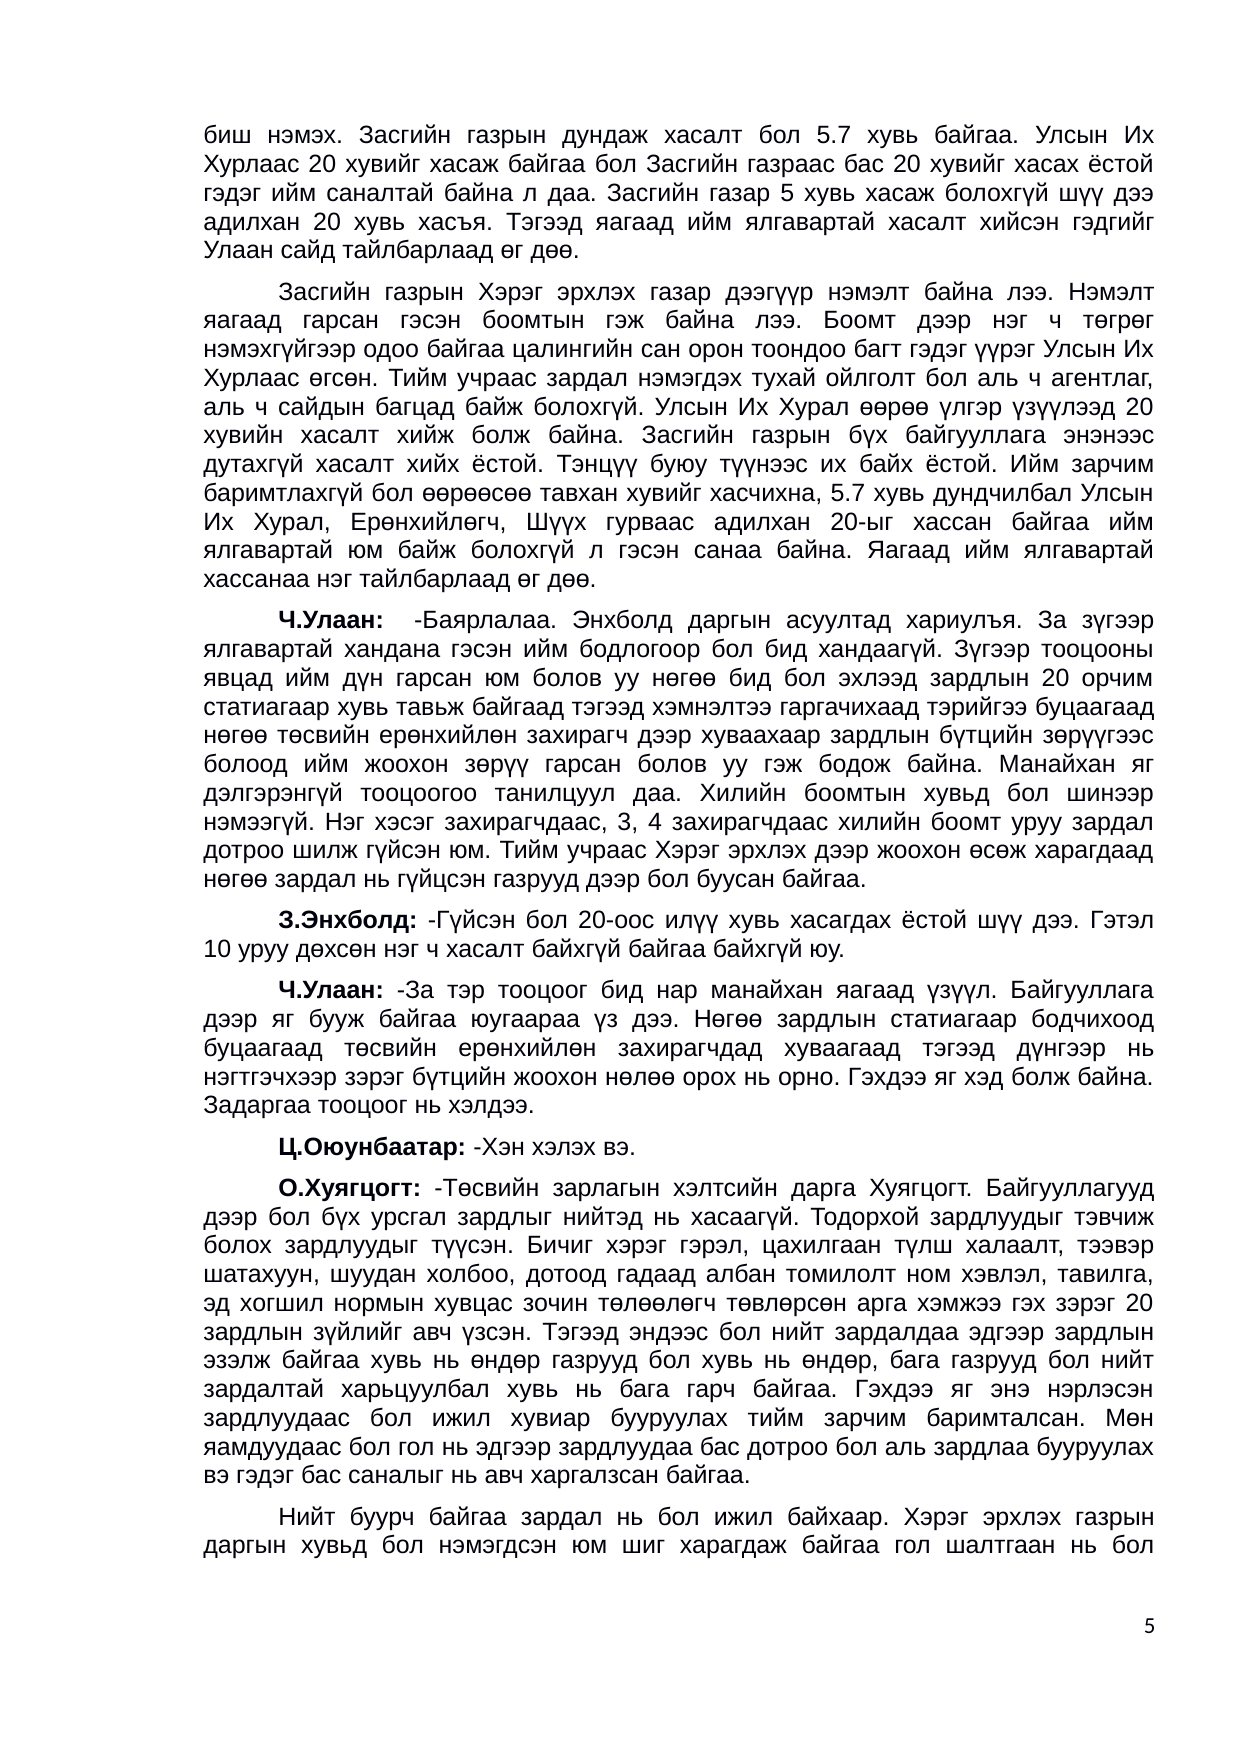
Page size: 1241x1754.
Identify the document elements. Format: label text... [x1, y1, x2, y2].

text О.Хуягцогт: -Төсвийн зарлагын хэлтсийн дарга Хуягцогт. Байгууллагууд дээр бол бүх урсгал зардлыг нийтэд нь хасаагүй. Тодорхой зардлуудыг тэвчиж болох зардлуудыг түүсэн. Бичиг хэрэг гэрэл, цахилгаан түлш халаалт, тээвэр шатахуун, шуудан холбоо, дотоод гадаад албан томилолт ном хэвлэл, тавилга, эд хогшил нормын хувцас зочин төлөөлөгч төвлөрсөн арга хэмжээ гэх зэрэг 20 зардлын зүйлийг авч үзсэн. Тэгээд эндээс бол нийт зардалдаа эдгээр зардлын эзэлж байгаа хувь нь өндөр газрууд бол хувь нь өндөр, бага газрууд бол нийт зардалтай харьцуулбал хувь нь бага гарч байгаа. Гэхдээ яг энэ нэрлэсэн зардлуудаас бол ижил хувиар бууруулах тийм зарчим баримталсан. Мөн яамдуудаас бол гол нь эдгээр зардлуудаа бас дотроо бол аль зардлаа бууруулах вэ гэдэг бас саналыг нь авч харгалзсан байгаа. [203, 1173, 1155, 1489]
text Ц.Оюунбаатар: -Хэн хэлэх вэ. [203, 1132, 1155, 1161]
text Ч.Улаан: -За тэр тооцоог бид нар манайхан яагаад үзүүл. Байгууллага дээр яг бууж байгаа юугаараа үз дээ. Нөгөө зардлын статиагаар бодчихоод буцаагаад төсвийн ерөнхийлөн захирагчдад хуваагаад тэгээд дүнгээр нь нэгтгэчхээр зэрэг бүтцийн жоохон нөлөө орох нь орно. Гэхдээ яг хэд болж байна. Задаргаа тооцоог нь хэлдээ. [203, 976, 1155, 1119]
text Ч.Улаан: -Баярлалаа. Энхболд даргын асуултад хариулъя. За зүгээр ялгавартай хандана гэсэн ийм бодлогоор бол бид хандаагүй. Зүгээр тооцооны явцад ийм дүн гарсан юм болов уу нөгөө бид бол эхлээд зардлын 20 орчим статиагаар хувь тавьж байгаад тэгээд хэмнэлтээ гаргачихаад тэрийгээ буцаагаад нөгөө төсвийн ерөнхийлөн захирагч дээр хуваахаар зардлын бүтцийн зөрүүгээс болоод ийм жоохон зөрүү гарсан болов уу гэж бодож байна. Манайхан яг дэлгэрэнгүй тооцоогоо танилцуул даа. Хилийн боомтын хувьд бол шинээр нэмээгүй. Нэг хэсэг захирагчдаас, 3, 4 захирагчдаас хилийн боомт уруу зардал дотроо шилж гүйсэн юм. Тийм учраас Хэрэг эрхлэх дээр жоохон өсөж харагдаад нөгөө зардал нь гүйцсэн газрууд дээр бол буусан байгаа. [203, 606, 1155, 893]
text З.Энхболд: -Гүйсэн бол 20-оос илүү хувь хасагдах ёстой шүү дээ. Гэтэл 10 уруу дөхсөн нэг ч хасалт байхгүй байгаа байхгүй юу. [203, 906, 1155, 963]
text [203, 1502, 1155, 1559]
text Засгийн газрын Хэрэг эрхлэх газар дээгүүр нэмэлт байна лээ. Нэмэлт яагаад гарсан гэсэн боомтын гэж байна лээ. Боомт дээр нэг ч төгрөг нэмэхгүйгээр одоо байгаа цалингийн сан орон тоондоо багт гэдэг үүрэг Улсын Их Хурлаас өгсөн. Тийм учраас зардал нэмэгдэх тухай ойлголт бол аль ч агентлаг, аль ч сайдын багцад байж болохгүй. Улсын Их Хурал өөрөө үлгэр үзүүлээд 20 хувийн хасалт хийж болж байна. Засгийн газрын бүх байгууллага энэнээс дутахгүй хасалт хийх ёстой. Тэнцүү буюу түүнээс их байх ёстой. Ийм зарчим баримтлахгүй бол өөрөөсөө тавхан хувийг хасчихна, 5.7 хувь дундчилбал Улсын Их Хурал, Ерөнхийлөгч, Шүүх гурваас адилхан 20-ыг хассан байгаа ийм ялгавартай юм байж болохгүй л гэсэн санаа байна. Яагаад ийм ялгавартай хассанаа нэг тайлбарлаад өг дөө. [203, 277, 1155, 593]
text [203, 121, 1155, 264]
